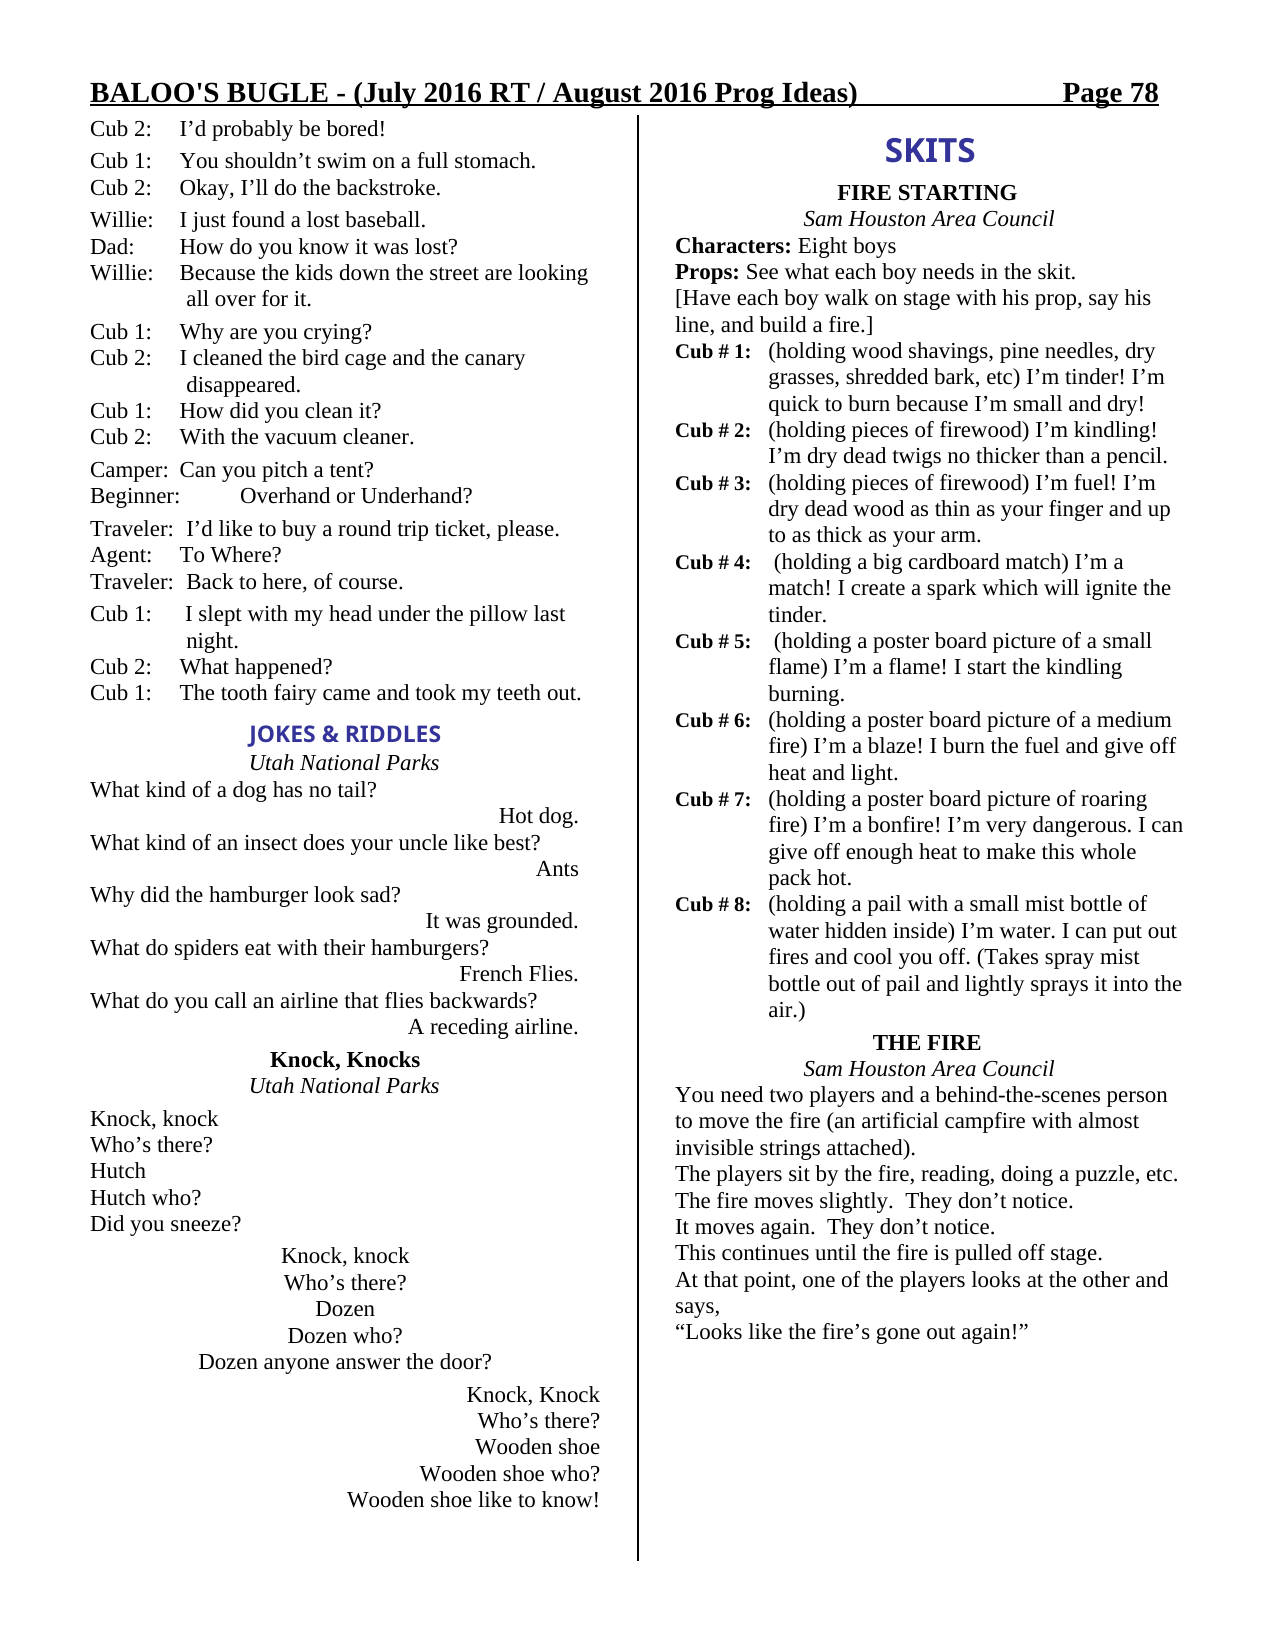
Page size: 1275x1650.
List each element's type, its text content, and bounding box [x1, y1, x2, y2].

text Knock, knock [90, 1243, 600, 1269]
text Knock, Knock [90, 1381, 600, 1407]
text Cub 1: I slept with my head under the pillow last night. [90, 600, 600, 653]
text Traveler: I’d like to buy a round trip ticket, please. [90, 515, 600, 541]
text Dozen [90, 1295, 600, 1322]
text [Have each boy walk on stage with his prop, say his line, and build a fire.] [675, 284, 1185, 337]
text Agent: To Where? [90, 541, 600, 568]
list (holding pieces of firewood) I’m kindling! I’m dry dead twigs no thicker than a pencil. [675, 416, 1185, 469]
text You need two players and a behind-the-scenes person to move the fire (an artificial campfire with almost invisible strings attached). [675, 1081, 1185, 1160]
text At that point, one of the players looks at the other and says, [675, 1266, 1185, 1318]
list (holding a pail with a small mist bottle of water hidden inside) I’m water. I can put out fires and cool you off. (Takes spray mist bottle out of pail and lightly sprays it into the air.) [675, 891, 1185, 1022]
text Who’s there? [90, 1269, 600, 1295]
text Knock, Knocks [90, 1046, 600, 1072]
text What do spiders eat with their hamburgers? French Flies. [90, 934, 600, 987]
text This continues until the fire is pulled off stage. [675, 1239, 1185, 1266]
text FIRE STARTING [675, 179, 1185, 205]
text Knock, knock [90, 1104, 600, 1131]
text Cub 2: I’d probably be bored! [90, 115, 600, 141]
text Cub 1: The tooth fairy came and took my teeth out. [90, 679, 600, 706]
text Hutch [90, 1157, 600, 1184]
text Dozen who? [90, 1322, 600, 1348]
text Wooden shoe like to know! [90, 1486, 600, 1512]
text Who’s there? [90, 1407, 600, 1433]
subtitle JOKES & RIDDLES [90, 718, 600, 749]
list (holding pieces of firewood) I’m fuel! I’m dry dead wood as thin as your finger and up to as thick as your arm. [675, 469, 1185, 548]
list (holding a poster board picture of a medium fire) I’m a blaze! I burn the fuel and give off heat and light. [675, 706, 1185, 785]
text Wooden shoe [90, 1433, 600, 1460]
text Cub 2: With the vacuum cleaner. [90, 423, 600, 450]
text The fire moves slightly. They don’t notice. [675, 1187, 1185, 1213]
text Sam Houston Area Council [675, 1055, 1185, 1081]
text Willie: Because the kids down the street are looking all over for it. [90, 259, 600, 312]
list (holding a poster board picture of a small flame) I’m a flame! I start the kindling burning. [675, 627, 1185, 706]
text “Looks like the fire’s gone out again!” [675, 1318, 1185, 1345]
text Why did the hamburger look sad? It was grounded. [90, 881, 600, 934]
text Dad: How do you know it was lost? [90, 233, 600, 259]
text Cub 1: How did you clean it? [90, 397, 600, 423]
text THE FIRE [675, 1028, 1185, 1055]
text Willie: I just found a lost baseball. [90, 206, 600, 233]
text Wooden shoe who? [90, 1460, 600, 1486]
text Cub 1: You shouldn’t swim on a full stomach. [90, 147, 600, 174]
text Hutch who? [90, 1184, 600, 1210]
text Sam Houston Area Council [675, 205, 1185, 232]
list (holding wood shavings, pine needles, dry grasses, shredded bark, etc) I’m tinder! I’m quick to burn because I’m small and dry! [675, 337, 1185, 416]
subtitle SKITS [675, 127, 1185, 173]
text What do you call an airline that flies backwards? A receding airline. [90, 987, 600, 1039]
text Characters: Eight boys [675, 232, 1185, 258]
list (holding a poster board picture of roaring fire) I’m a bonfire! I’m very dangerous. I can give off enough heat to make this whole pack hot. [675, 785, 1185, 891]
text Cub 2: I cleaned the bird cage and the canary disappeared. [90, 344, 600, 397]
text Who’s there? [90, 1131, 600, 1157]
text Dozen anyone answer the door? [90, 1348, 600, 1374]
text The players sit by the fire, reading, doing a puzzle, etc. [675, 1160, 1185, 1187]
text It moves again. They don’t notice. [675, 1213, 1185, 1239]
text Traveler: Back to here, of course. [90, 568, 600, 594]
text Cub 2: What happened? [90, 653, 600, 679]
text Props: See what each boy needs in the skit. [675, 258, 1185, 284]
text Camper: Can you pitch a tent? [90, 456, 600, 482]
text Did you sneeze? [90, 1210, 600, 1236]
list (holding a big cardboard match) I’m a match! I create a spark which will ignite the tinder. [675, 548, 1185, 627]
text What kind of a dog has no tail? Hot dog. [90, 776, 600, 828]
text Cub 1: Why are you crying? [90, 318, 600, 344]
text What kind of an insect does your uncle like best? Ants [90, 828, 600, 881]
text Cub 2: Okay, I’ll do the backstroke. [90, 174, 600, 200]
text Beginner: Overhand or Underhand? [90, 482, 600, 509]
text Utah National Parks [90, 749, 600, 776]
text Utah National Parks [90, 1072, 600, 1098]
